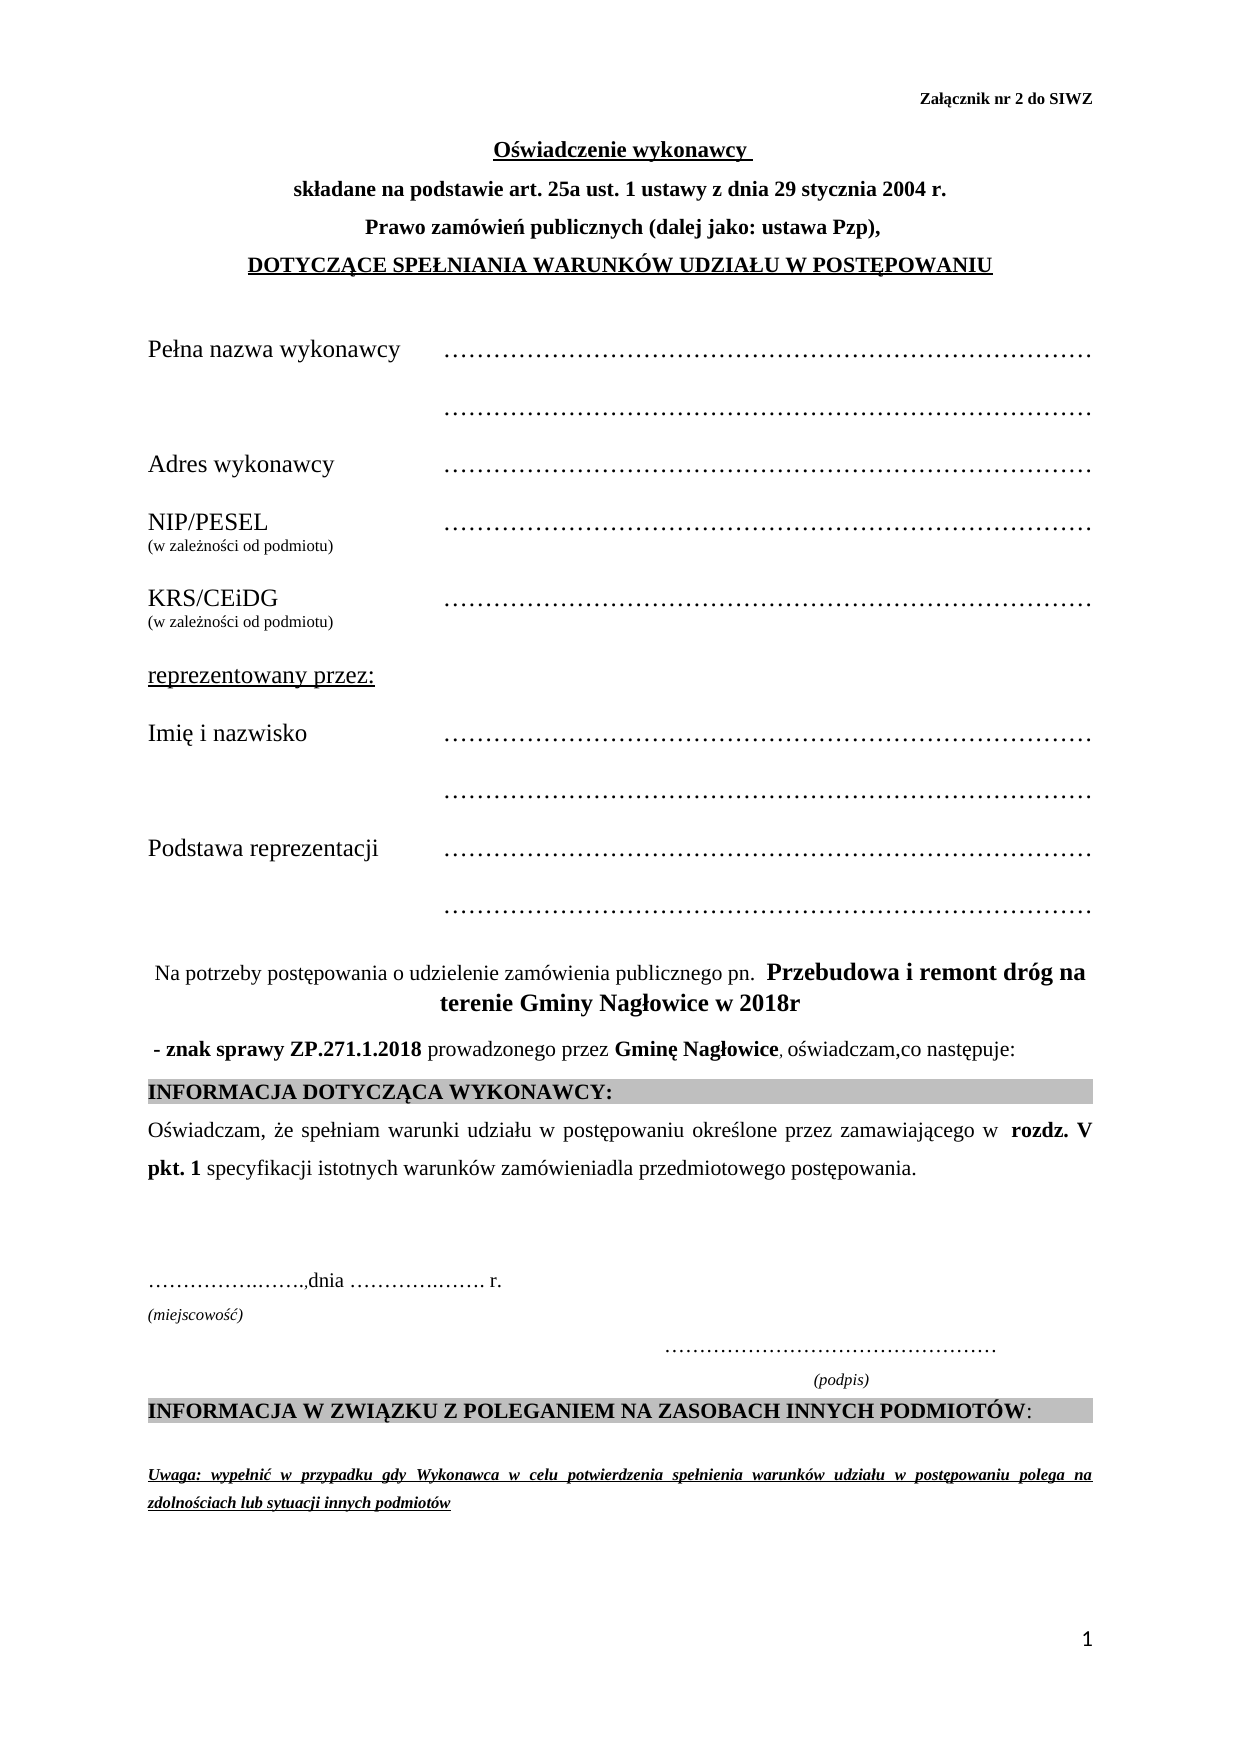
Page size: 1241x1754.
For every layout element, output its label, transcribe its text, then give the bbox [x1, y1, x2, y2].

text …………………………………………………………………… [369, 392, 1093, 421]
text reprezentowany przez: [148, 660, 1093, 689]
text DOTYCZĄCE SPEŁNIANIA WARUNKÓW UDZIAŁU W POSTĘPOWANIU [148, 252, 1093, 277]
text INFORMACJA W ZWIĄZKU Z POLEGANIEM NA ZASOBACH INNYCH PODMIOTÓW: [148, 1398, 1093, 1423]
text Prawo zamówień publicznych (dalej jako: ustawa Pzp), [148, 214, 1093, 239]
text …………….…….,dnia ………….……. r. [148, 1268, 1093, 1292]
text (w zależności od podmiotu) [148, 536, 1093, 555]
text …………………………………………………………………… [369, 775, 1093, 804]
text KRS/CEiDG …………………………………………………………………… [148, 583, 1093, 612]
text Uwaga: wypełnić w przypadku gdy Wykonawca w celu potwierdzenia spełnienia warunków udziału w postępowaniu polega na zdolnościach lub sytuacji innych podmiotów [148, 1482, 1093, 1512]
text Adres wykonawcy …………………………………………………………………… [148, 449, 1093, 478]
text składane na podstawie art. 25a ust. 1 ustawy z dnia 29 stycznia 2004 r. [148, 176, 1093, 201]
text …………………………………………………………………… [369, 890, 1093, 919]
text Oświadczam, że spełniam warunki udziału w postępowaniu określone przez zamawiającego w rozdz. V pkt. 1 specyfikacji istotnych warunków zamówieniadla przedmiotowego postępowania. [148, 1117, 1093, 1180]
text (w zależności od podmiotu) [148, 612, 1093, 631]
text Na potrzeby postępowania o udzielenie zamówienia publicznego pn. Przebudowa i remont dróg na terenie Gminy Nagłowice w 2018r [148, 957, 1093, 1017]
text Podstawa reprezentacji …………………………………………………………………… [148, 833, 1093, 861]
text Imię i nazwisko …………………………………………………………………… [148, 718, 1093, 746]
text Pełna nazwa wykonawcy …………………………………………………………………… [148, 334, 1093, 363]
text Załącznik nr 2 do SIWZ [148, 89, 1093, 108]
text NIP/PESEL …………………………………………………………………… [148, 507, 1093, 536]
text (podpis) [148, 1369, 1093, 1388]
text Uwaga: wypełnić w przypadku gdy Wykonawca w celu potwierdzenia spełnienia warunków udziału w postępowaniu polega na zdolnościach lub sytuacji innych podmiotów [148, 1464, 1093, 1481]
text ………………………………………… [148, 1333, 1093, 1357]
text INFORMACJA DOTYCZĄCA WYKONAWCY: [148, 1079, 1093, 1104]
text Oświadczenie wykonawcy [148, 137, 1093, 163]
text - znak sprawy ZP.271.1.2018 prowadzonego przez Gminę Nagłowice, oświadczam,co następuje: [148, 1036, 1093, 1061]
text (miejscowość) [148, 1304, 1093, 1324]
